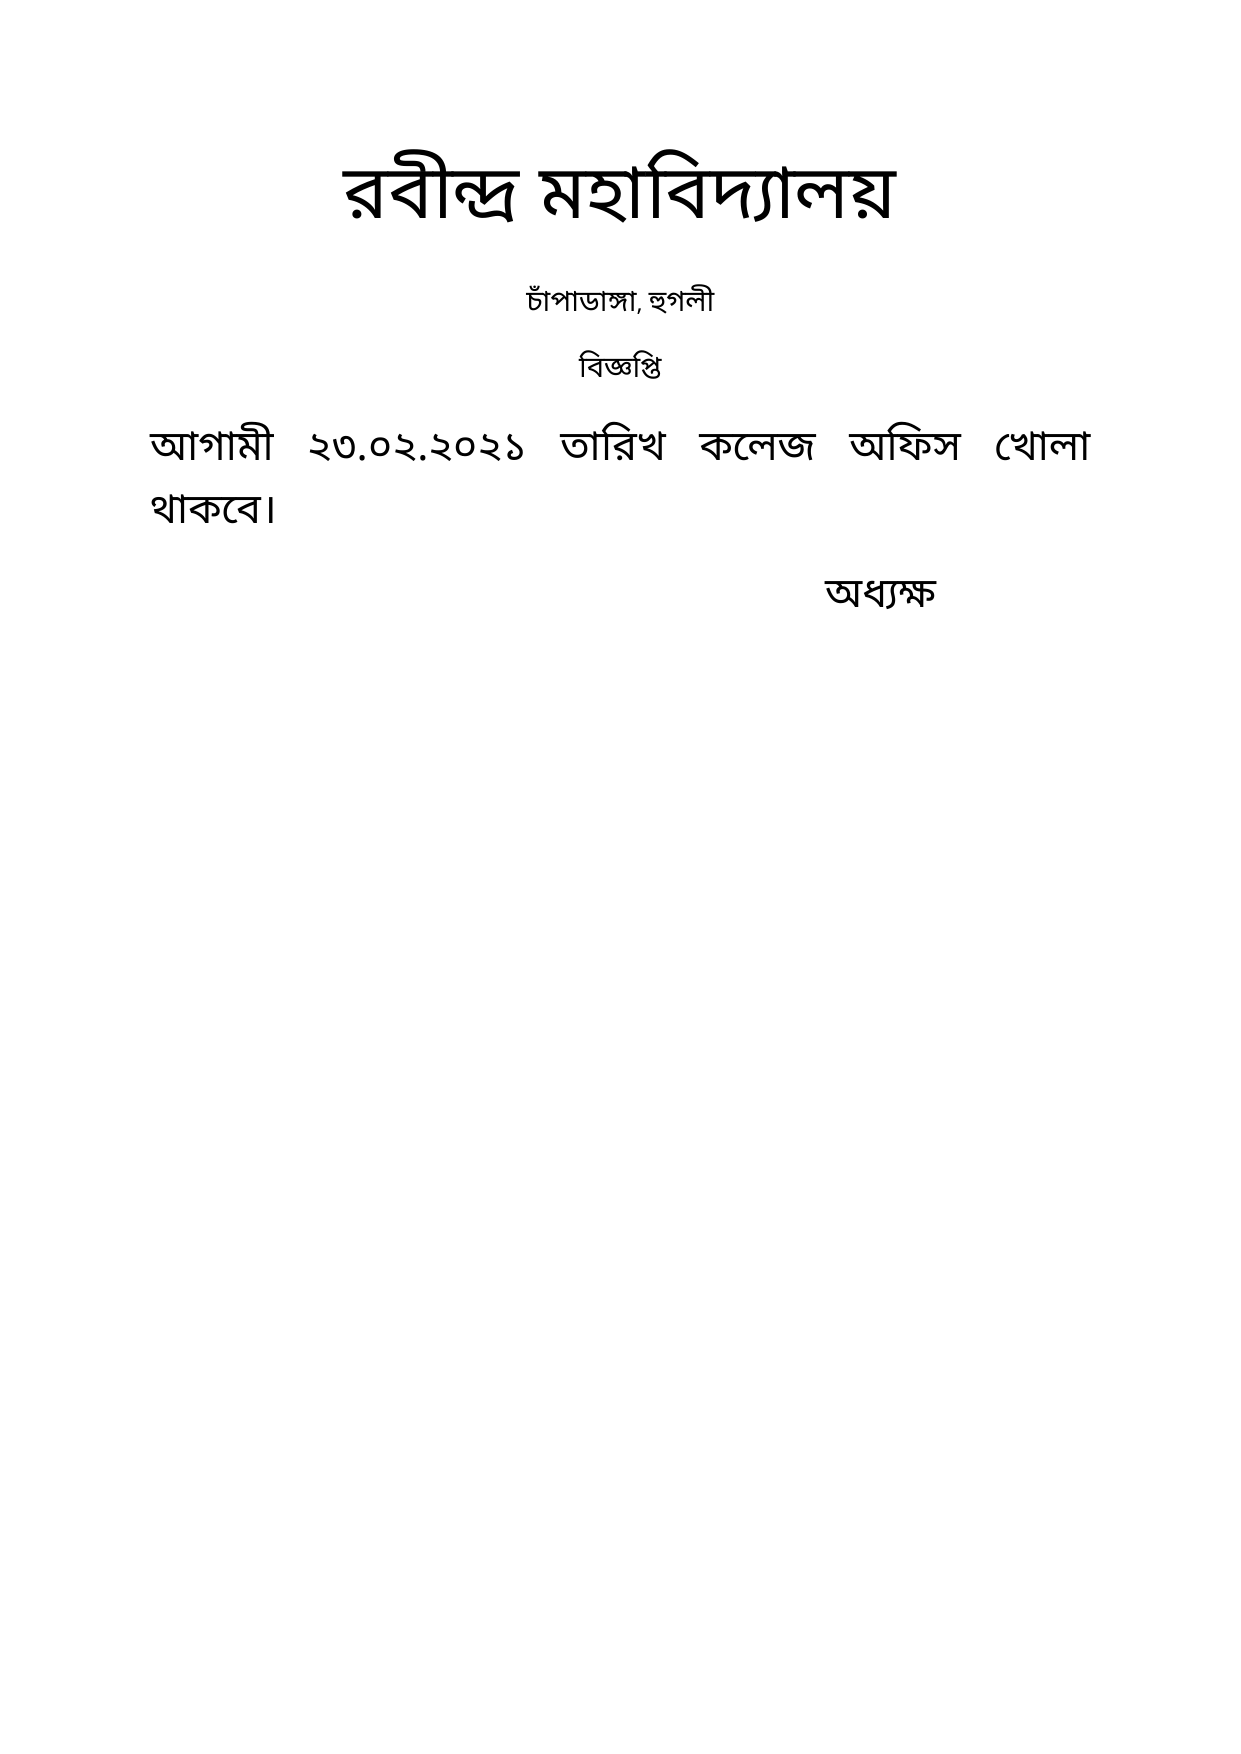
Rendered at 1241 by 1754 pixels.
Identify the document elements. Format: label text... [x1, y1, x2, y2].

text অধ্যক্ষ [750, 569, 1090, 625]
text বিজ্ঞপ্তি [150, 350, 1090, 389]
text আগামী ২৩.০২.২০২১ তারিখ কলেজ অফিস খোলা থাকবে। [150, 416, 1090, 541]
text চাঁপাডাঙ্গা, হুগলী [150, 285, 1090, 324]
text রবীন্দ্র মহাবিদ্যালয় [150, 150, 1090, 249]
